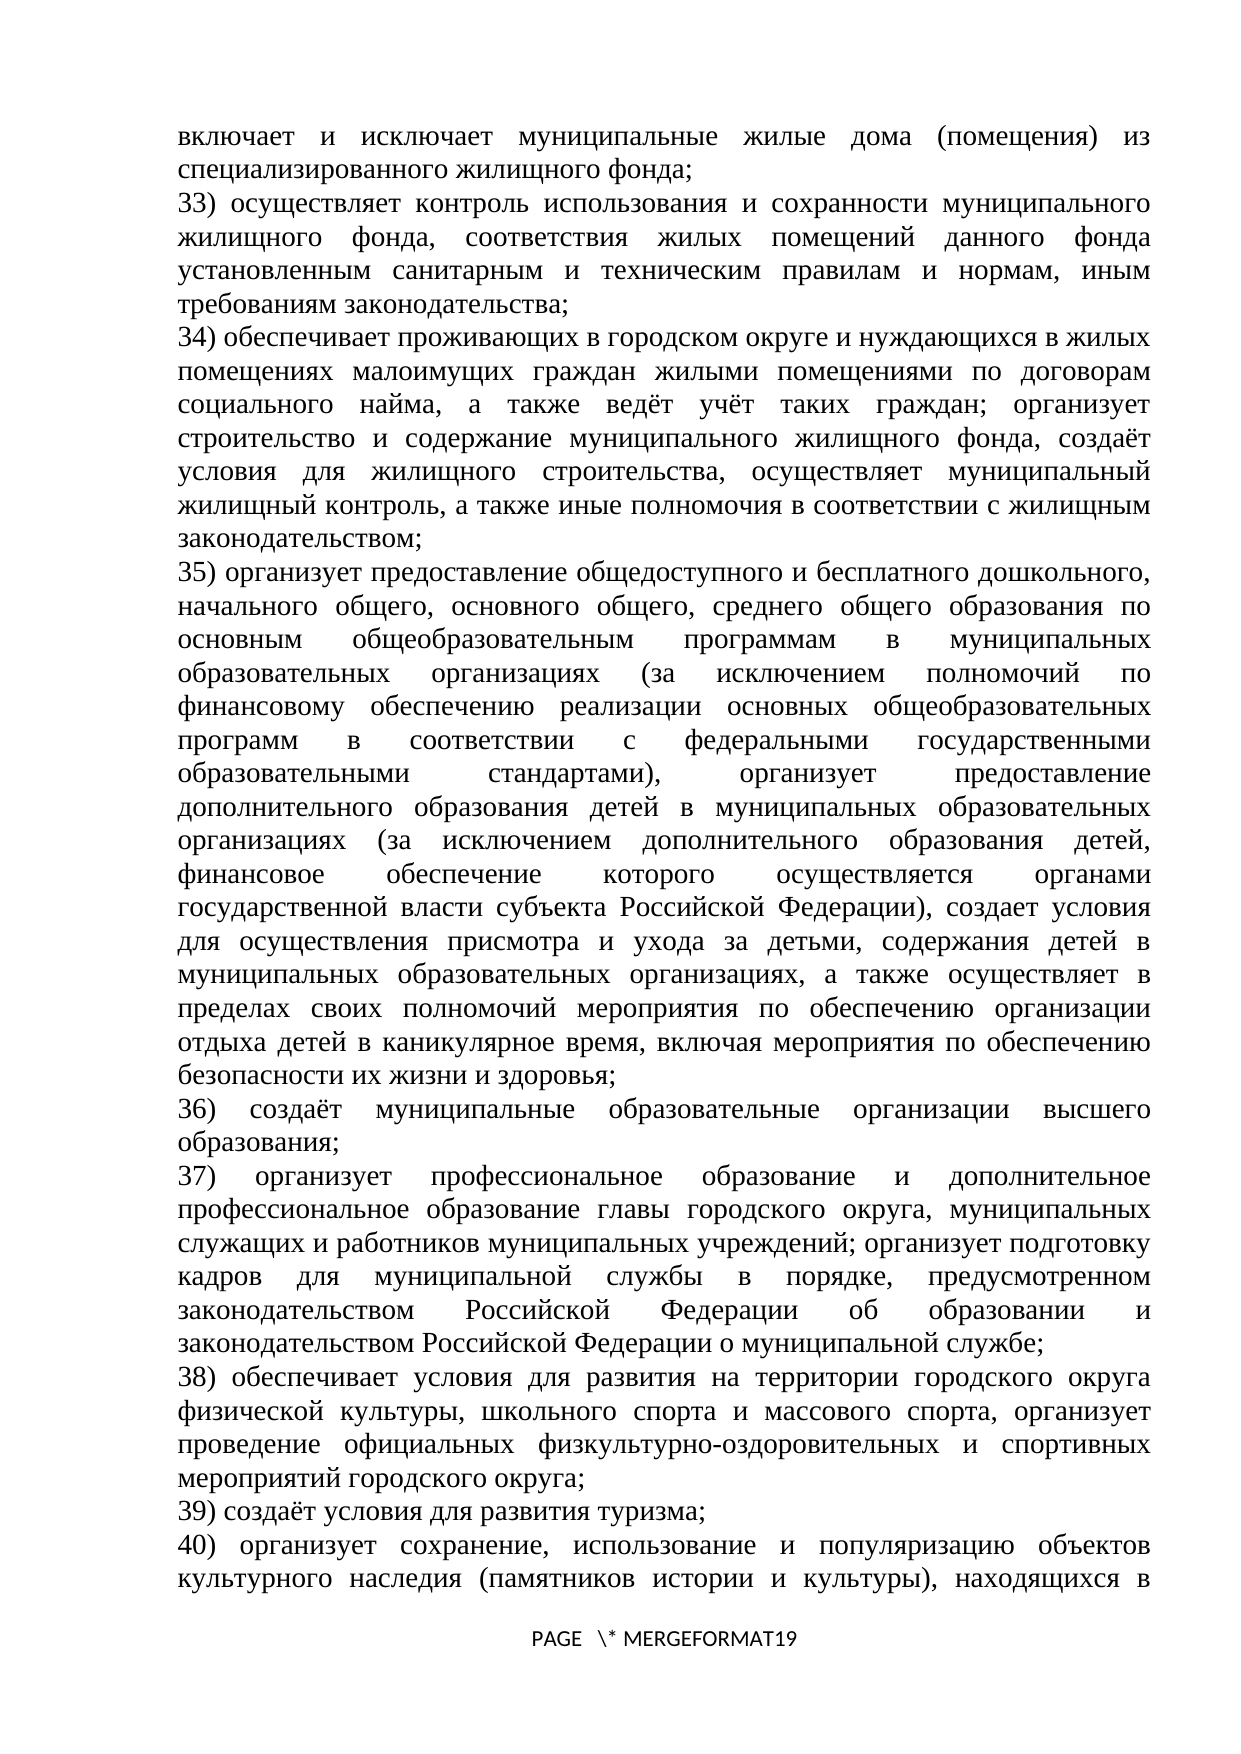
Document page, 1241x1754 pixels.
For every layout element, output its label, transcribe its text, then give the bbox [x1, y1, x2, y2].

text 35) организует предоставление общедоступного и бесплатного дошкольного, начального общего, основного общего, среднего общего образования по основным общеобразовательным программам в муниципальных образовательных организациях (за исключением полномочий по финансовому обеспечению реализации основных общеобразовательных программ в соответствии с федеральными государственными образовательными стандартами), организует предоставление дополнительного образования детей в муниципальных образовательных организациях (за исключением дополнительного образования детей, финансовое обеспечение которого осуществляется органами государственной власти субъекта Российской Федерации), создает условия для осуществления присмотра и ухода за детьми, содержания детей в муниципальных образовательных организациях, а также осуществляет в пределах своих полномочий мероприятия по обеспечению организации отдыха детей в каникулярное время, включая мероприятия по обеспечению безопасности их жизни и здоровья; [177, 554, 1152, 1091]
text 38) обеспечивает условия для развития на территории городского округа физической культуры, школьного спорта и массового спорта, организует проведение официальных физкультурно-оздоровительных и спортивных мероприятий городского округа; [177, 1359, 1152, 1493]
text 34) обеспечивает проживающих в городском округе и нуждающихся в жилых помещениях малоимущих граждан жилыми помещениями по договорам социального найма, а также ведёт учёт таких граждан; организует строительство и содержание муниципального жилищного фонда, создаёт условия для жилищного строительства, осуществляет муниципальный жилищный контроль, а также иные полномочия в соответствии с жилищным законодательством; [177, 319, 1152, 554]
text 39) создаёт условия для развития туризма; [177, 1493, 1152, 1527]
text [177, 118, 1152, 185]
text 36) создаёт муниципальные образовательные организации высшего образования; [177, 1091, 1152, 1158]
text 37) организует профессиональное образование и дополнительное профессиональное образование главы городского округа, муниципальных служащих и работников муниципальных учреждений; организует подготовку кадров для муниципальной службы в порядке, предусмотренном законодательством Российской Федерации об образовании и законодательством Российской Федерации о муниципальной службе; [177, 1158, 1152, 1359]
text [177, 1527, 1152, 1594]
text 33) осуществляет контроль использования и сохранности муниципального жилищного фонда, соответствия жилых помещений данного фонда установленным санитарным и техническим правилам и нормам, иным требованиям законодательства; [177, 185, 1152, 319]
